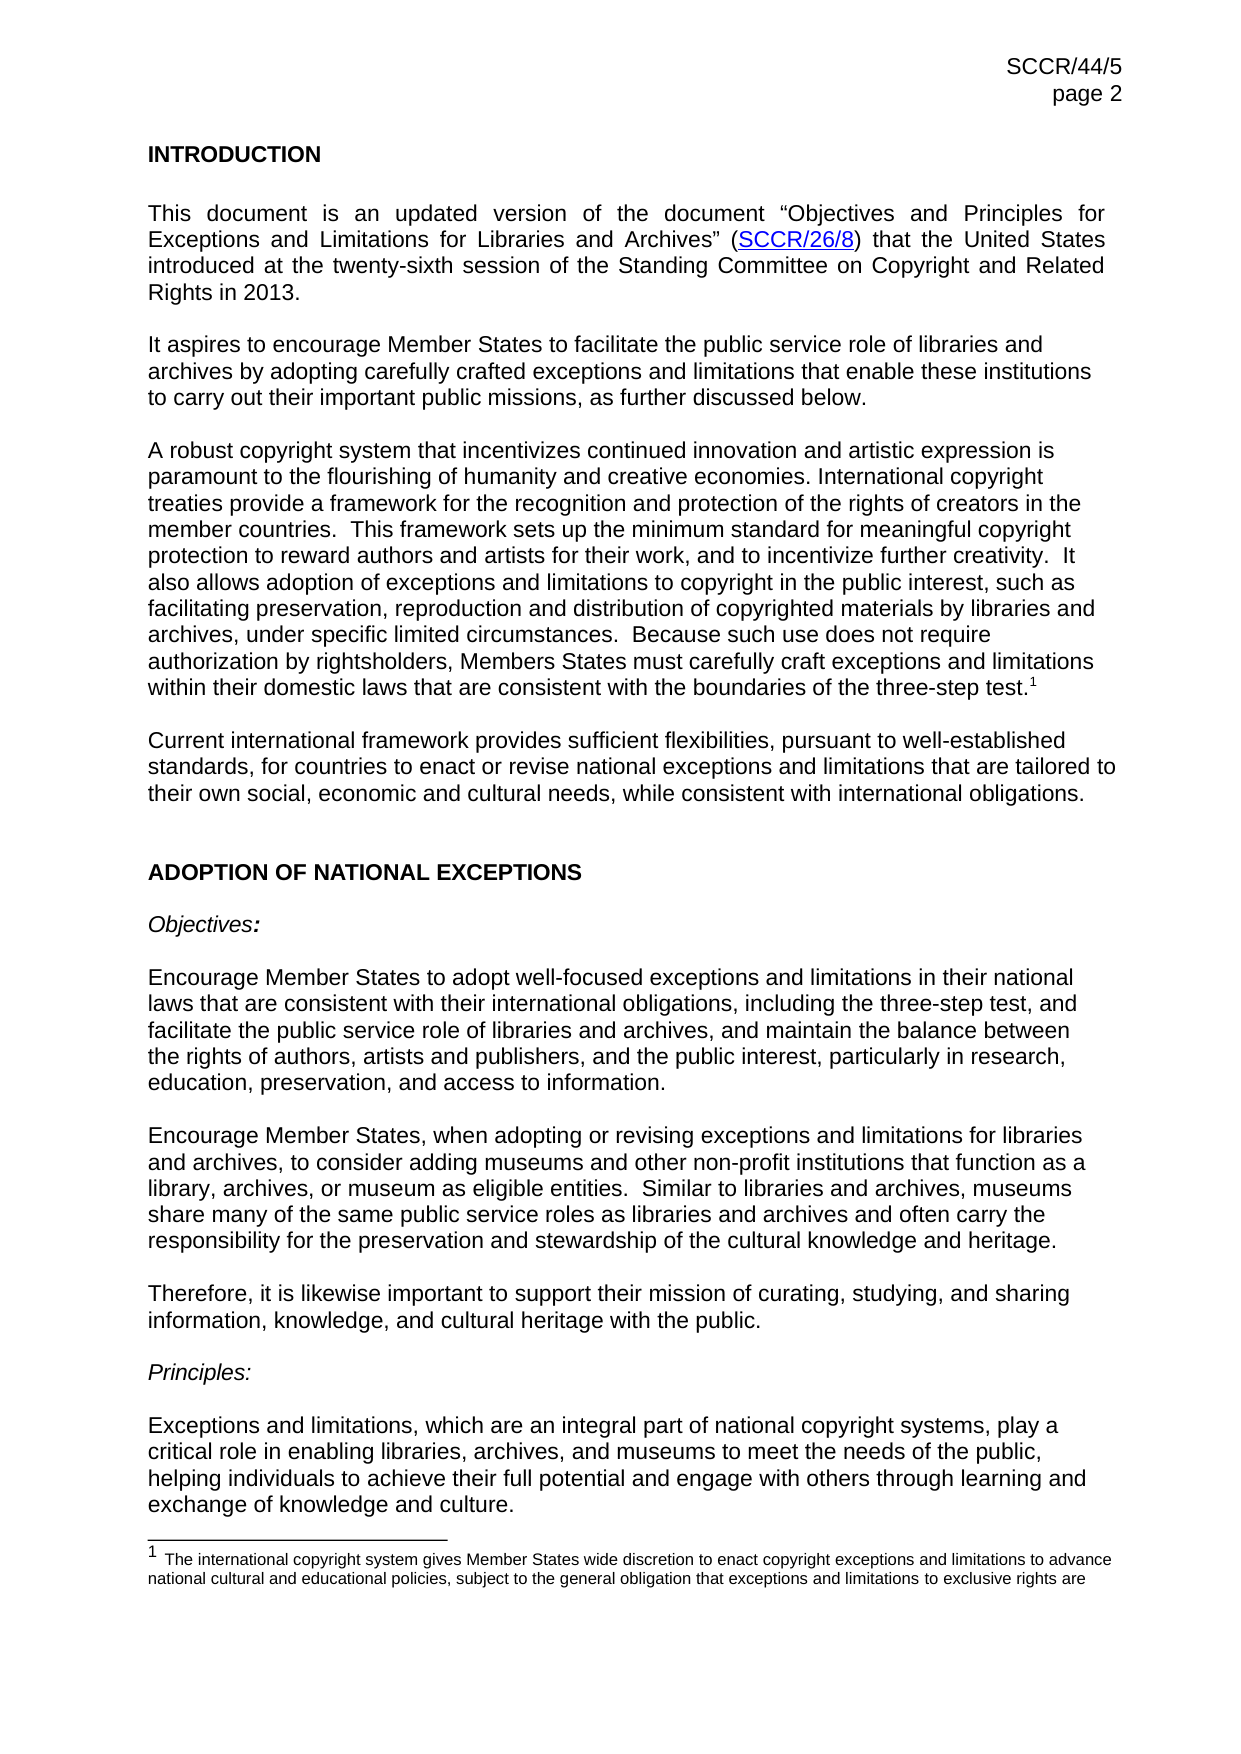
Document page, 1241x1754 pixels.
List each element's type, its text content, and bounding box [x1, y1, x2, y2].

text Therefore, it is likewise important to support their mission of curating, studying, and sharing information, knowledge, and cultural heritage with the public. [148, 1280, 1122, 1333]
subtitle INTRODUCTION [148, 141, 1122, 167]
text This document is an updated version of the document “Objectives and Principles for Exceptions and Limitations for Libraries and Archives” (SCCR/26/8) that the United States introduced at the twenty-sixth session of the Standing Committee on Copyright and Related Rights in 2013. [148, 200, 1106, 305]
text Current international framework provides sufficient flexibilities, pursuant to well-established standards, for countries to enact or revise national exceptions and limitations that are tailored to their own social, economic and cultural needs, while consistent with international obligations. [148, 727, 1122, 806]
text Exceptions and limitations, which are an integral part of national copyright systems, play a critical role in enabling libraries, archives, and museums to meet the needs of the public, helping individuals to achieve their full potential and engage with others through learning and exchange of knowledge and culture. [148, 1412, 1102, 1517]
subtitle ADOPTION OF NATIONAL EXCEPTIONS [148, 858, 1122, 885]
text Principles: [148, 1359, 1122, 1386]
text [148, 1518, 1122, 1588]
text It aspires to encourage Member States to facilitate the public service role of libraries and archives by adopting carefully crafted exceptions and limitations that enable these institutions to carry out their important public missions, as further discussed below. [148, 331, 1107, 411]
text Objectives: [148, 911, 1122, 938]
text A robust copyright system that incentivizes continued innovation and artistic expression is paramount to the flourishing of humanity and creative economies. International copyright treaties provide a framework for the recognition and protection of the rights of creators in the member countries. This framework sets up the minimum standard for meaningful copyright protection to reward authors and artists for their work, and to incentivize further creativity. It also allows adoption of exceptions and limitations to copyright in the public interest, such as facilitating preservation, reproduction and distribution of copyrighted materials by libraries and archives, under specific limited circumstances. Because such use does not require authorization by rightsholders, Members States must carefully craft exceptions and limitations within their domestic laws that are consistent with the boundaries of the three-step test.1 [148, 437, 1108, 700]
text Encourage Member States, when adopting or revising exceptions and limitations for libraries and archives, to consider adding museums and other non-profit institutions that function as a library, archives, or museum as eligible entities. Similar to libraries and archives, museums share many of the same public service roles as libraries and archives and often carry the responsibility for the preservation and stewardship of the cultural knowledge and heritage. [148, 1122, 1105, 1254]
text Encourage Member States to adopt well-focused exceptions and limitations in their national laws that are consistent with their international obligations, including the three-step test, and facilitate the public service role of libraries and archives, and maintain the balance between the rights of authors, artists and publishers, and the public interest, particularly in research, education, preservation, and access to information. [148, 964, 1105, 1096]
